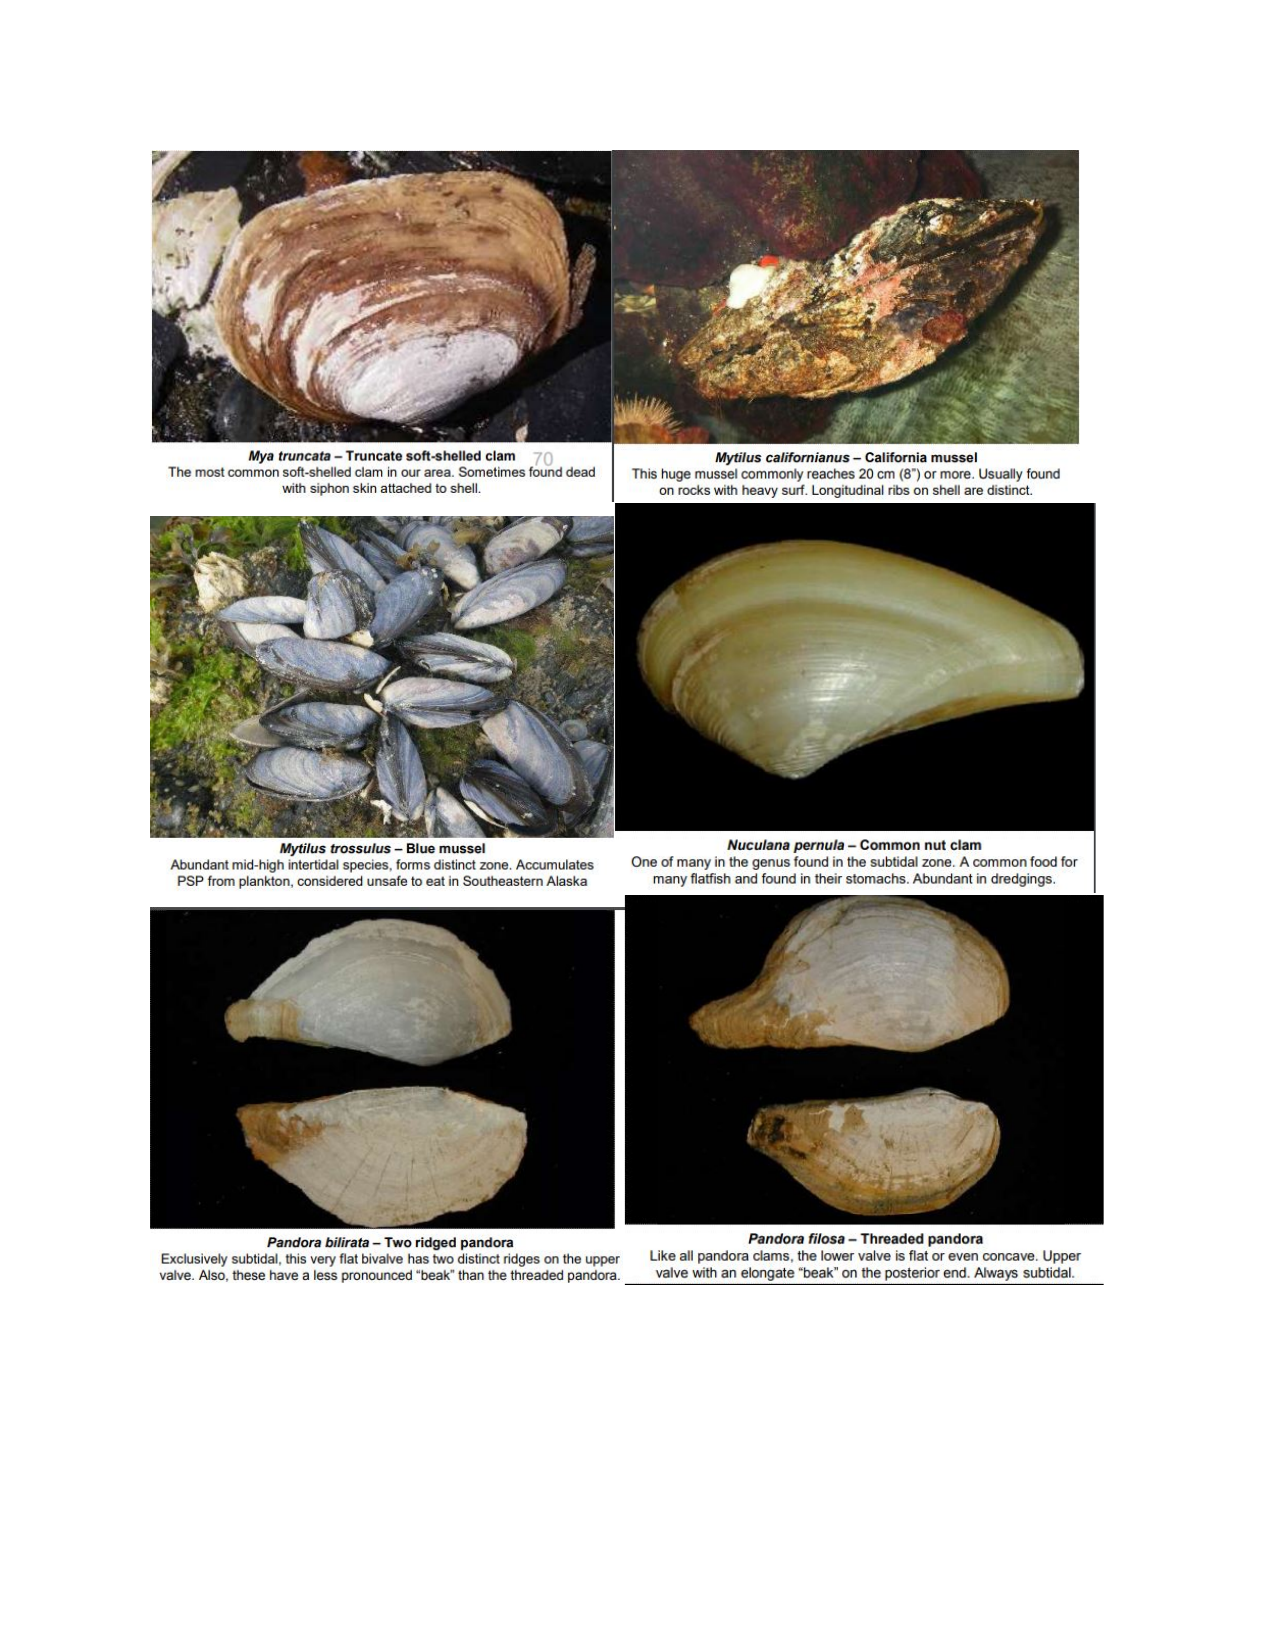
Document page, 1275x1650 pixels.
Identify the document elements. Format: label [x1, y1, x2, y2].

picture [150, 895, 1104, 1285]
picture [150, 503, 1096, 893]
picture [150, 150, 1080, 502]
